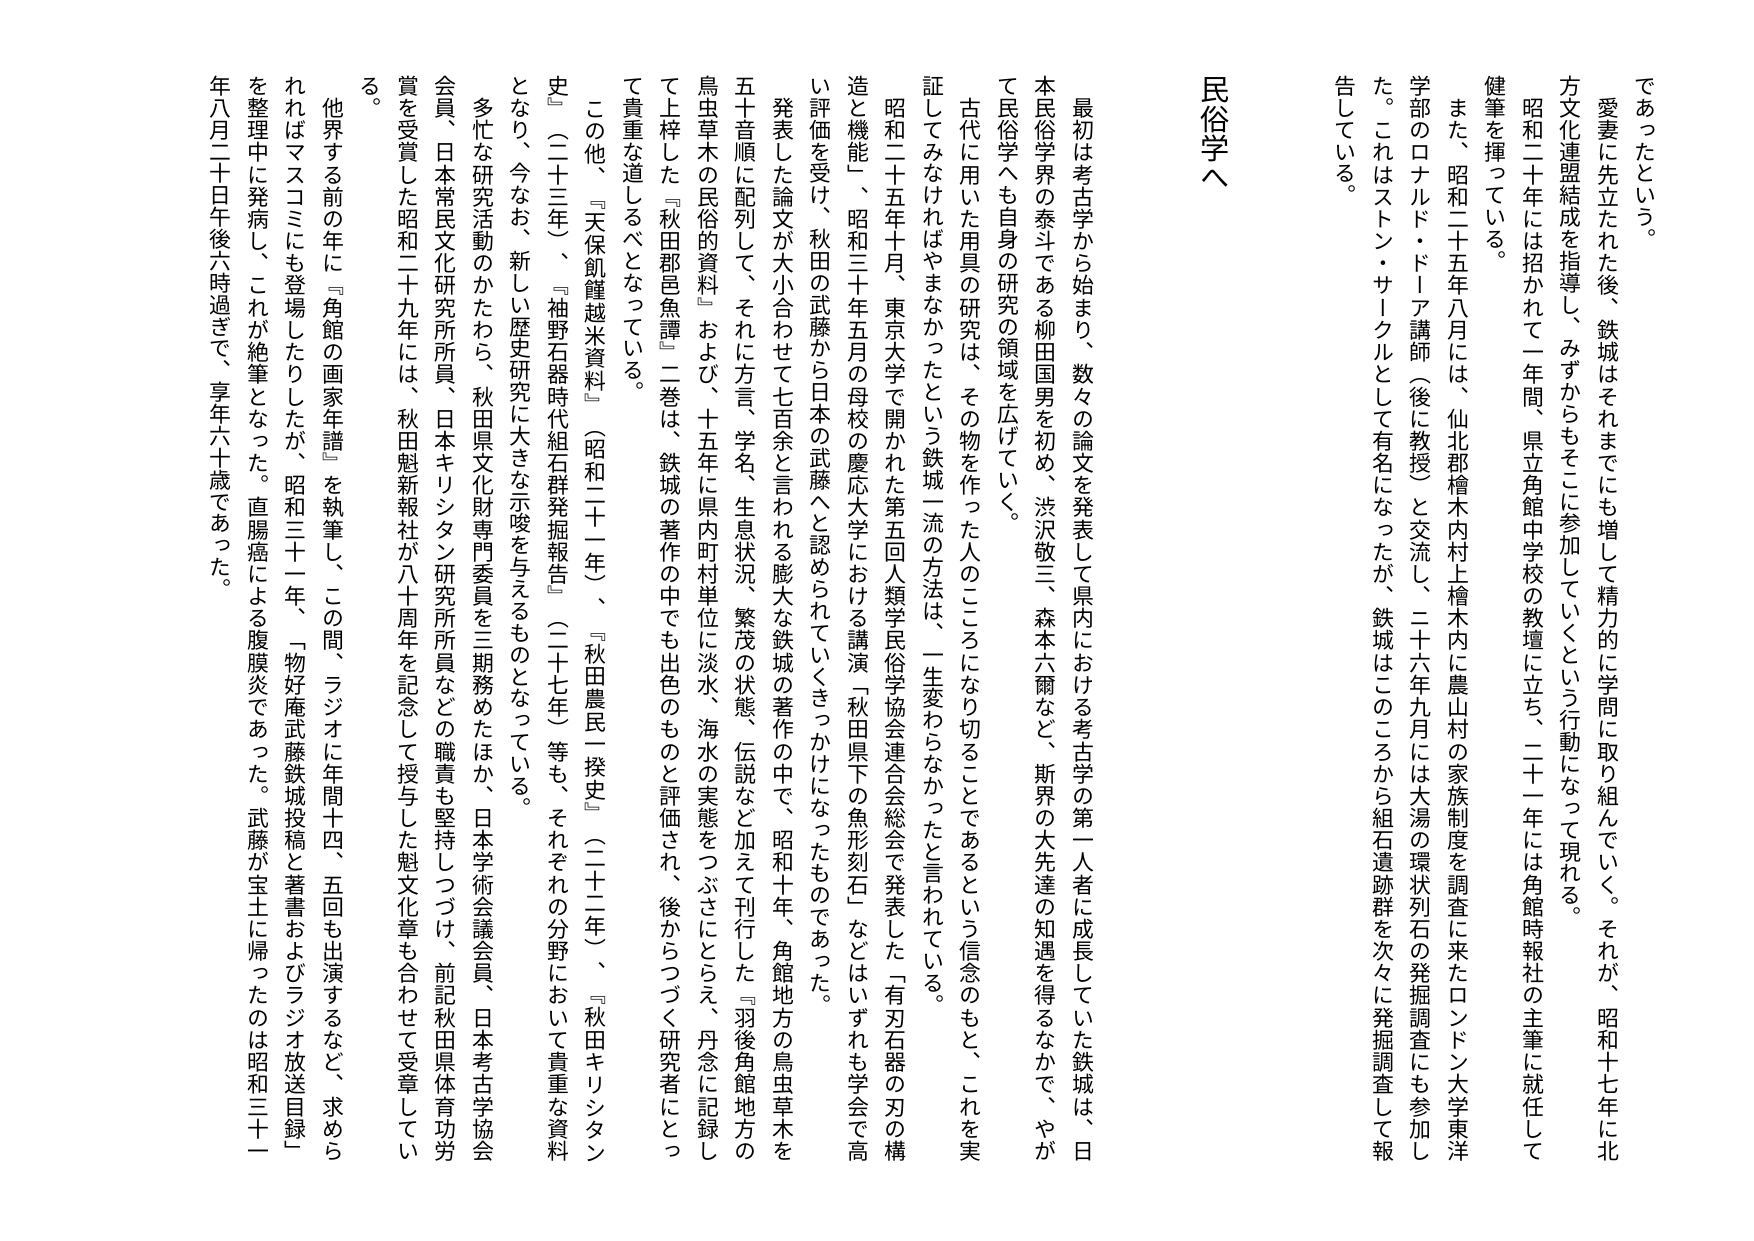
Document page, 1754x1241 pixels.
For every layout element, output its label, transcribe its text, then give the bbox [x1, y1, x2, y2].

text 古代に用いた用具の研究は、その物を作った人のこころになり切ることであるという信念のもと、これを実証してみなければやまなかったという鉄城一流の方法は、一生変わらなかったと言われている。 [914, 75, 989, 1165]
text 他界する前の年に『角館の画家年譜』を執筆し、この間、ラジオに年間十四、五回も出演するなど、求められればマスコミにも登場したりしたが、昭和三十一年、「物好庵武藤鉄城投稿と著書およびラジオ放送目録」を整理中に発病し、これが絶筆となった。直腸癌による腹膜炎であった。武藤が宝土に帰ったのは昭和三十一年八月二十日午後六時過ぎで、享年六十歳であった。 [202, 75, 352, 1165]
text 発表した論文が大小合わせて七百余と言われる膨大な鉄城の著作の中で、昭和十年、角館地方の鳥虫草木を五十音順に配列して、それに方言、学名、生息状況、繁茂の状態、伝説など加えて刊行した『羽後角館地方の鳥虫草木の民俗的資料』および、十五年に県内町村単位に淡水、海水の実態をつぶさにとらえ、丹念に記録して上梓した『秋田郡邑魚譚』二巻は、鉄城の著作の中でも出色のものと評価され、後からつづく研究者にとって貴重な道しるべとなっている。 [614, 75, 802, 1165]
text 昭和二十五年十月、東京大学で開かれた第五回人類学民俗学協会連合会総会で発表した「有刃石器の刃の構造と機能」、昭和三十年五月の母校の慶応大学における講演「秋田県下の魚形刻石」などはいずれも学会で高い評価を受け、秋田の武藤から日本の武藤へと認められていくきっかけになったものであった。 [802, 75, 914, 1165]
text 昭和二十年には招かれて一年間、県立角館中学校の教壇に立ち、二十一年には角館時報社の主筆に就任して健筆を揮っている。 [1477, 75, 1552, 1165]
text 民俗学へ [1177, 75, 1252, 1165]
text 愛妻に先立たれた後、鉄城はそれまでにも増して精力的に学問に取り組んでいく。それが、昭和十七年に北方文化連盟結成を指導し、みずからもそこに参加していくという行動になって現れる。 [1552, 75, 1627, 1165]
text また、昭和二十五年八月には、仙北郡檜木内村上檜木内に農山村の家族制度を調査に来たロンドン大学東洋学部のロナルド・ドーア講師（後に教授）と交流し、ニ十六年九月には大湯の環状列石の発掘調査にも参加した。これはストン・サークルとして有名になったが、鉄城はこのころから組石遺跡群を次々に発掘調査して報告している。 [1327, 75, 1477, 1165]
text この他、『天保飢饉越米資料』（昭和二十一年）、『秋田農民一揆史』（二十二年）、『秋田キリシタン史』（二十三年）、『袖野石器時代組石群発掘報告』（二十七年）等も、それぞれの分野において貴重な資料となり、今なお、新しい歴史研究に大きな示唆を与えるものとなっている。 [502, 75, 614, 1165]
text 多忙な研究活動のかたわら、秋田県文化財専門委員を三期務めたほか、日本学術会議会員、日本考古学協会会員、日本常民文化研究所所員、日本キリシタン研究所所員などの職責も堅持しつづけ、前記秋田県体育功労賞を受賞した昭和二十九年には、秋田魁新報社が八十周年を記念して授与した魁文化章も合わせて受章している。 [352, 75, 502, 1165]
text 最初は考古学から始まり、数々の論文を発表して県内における考古学の第一人者に成長していた鉄城は、日本民俗学界の泰斗である柳田国男を初め、渋沢敬三、森本六爾など、斯界の大先達の知遇を得るなかで、やがて民俗学へも自身の研究の領域を広げていく。 [989, 75, 1102, 1165]
